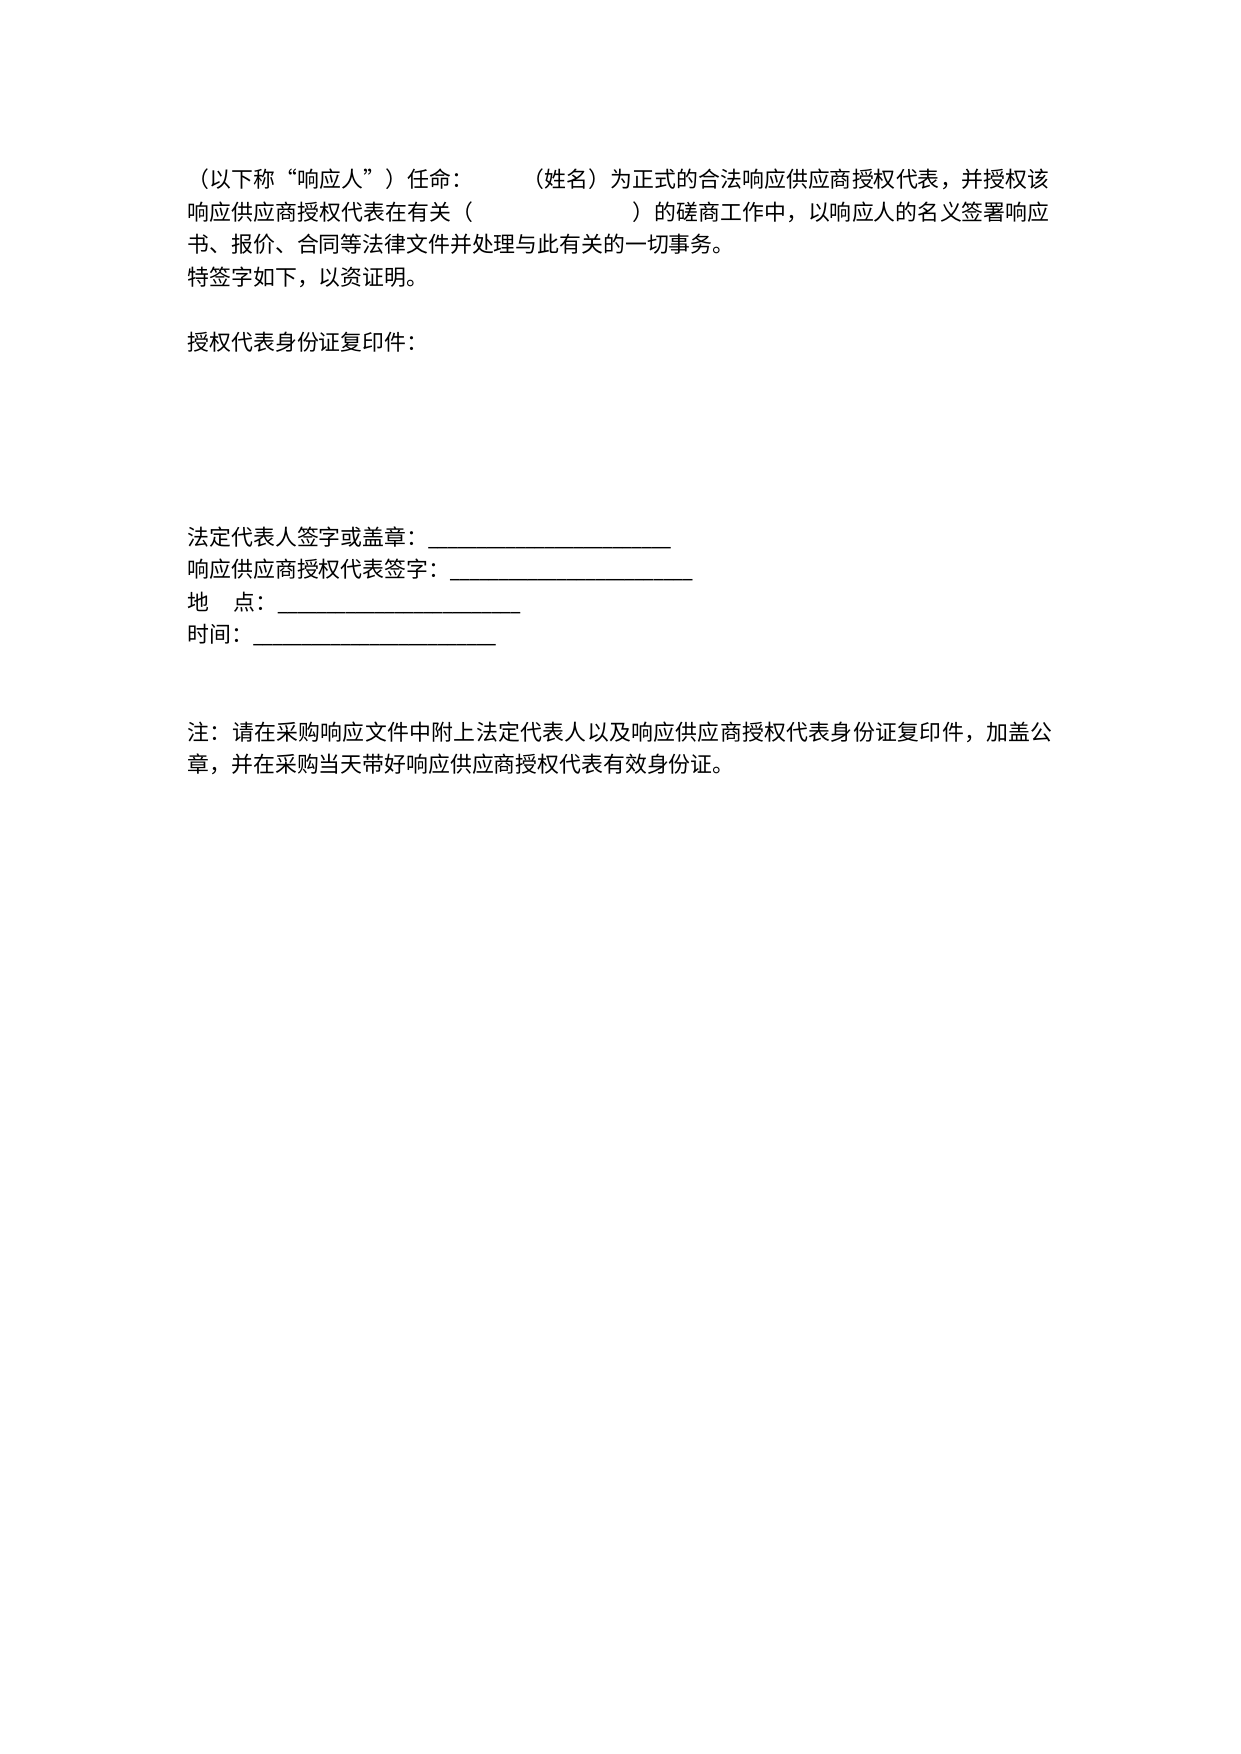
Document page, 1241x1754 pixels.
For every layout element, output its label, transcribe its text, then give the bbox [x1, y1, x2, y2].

text 法定代表人签字或盖章：_________________________ [187, 519, 1053, 552]
text 时间：_________________________ [187, 617, 1053, 649]
text 注：请在采购响应文件中附上法定代表人以及响应供应商授权代表身份证复印件，加盖公章，并在采购当天带好响应供应商授权代表有效身份证。 [187, 714, 1053, 779]
text 授权代表身份证复印件： [187, 324, 1053, 357]
text 响应供应商授权代表签字：_________________________ [187, 552, 1053, 584]
text 地 点：_________________________ [187, 584, 1053, 617]
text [187, 162, 1053, 259]
text 特签字如下，以资证明。 [187, 259, 1053, 292]
